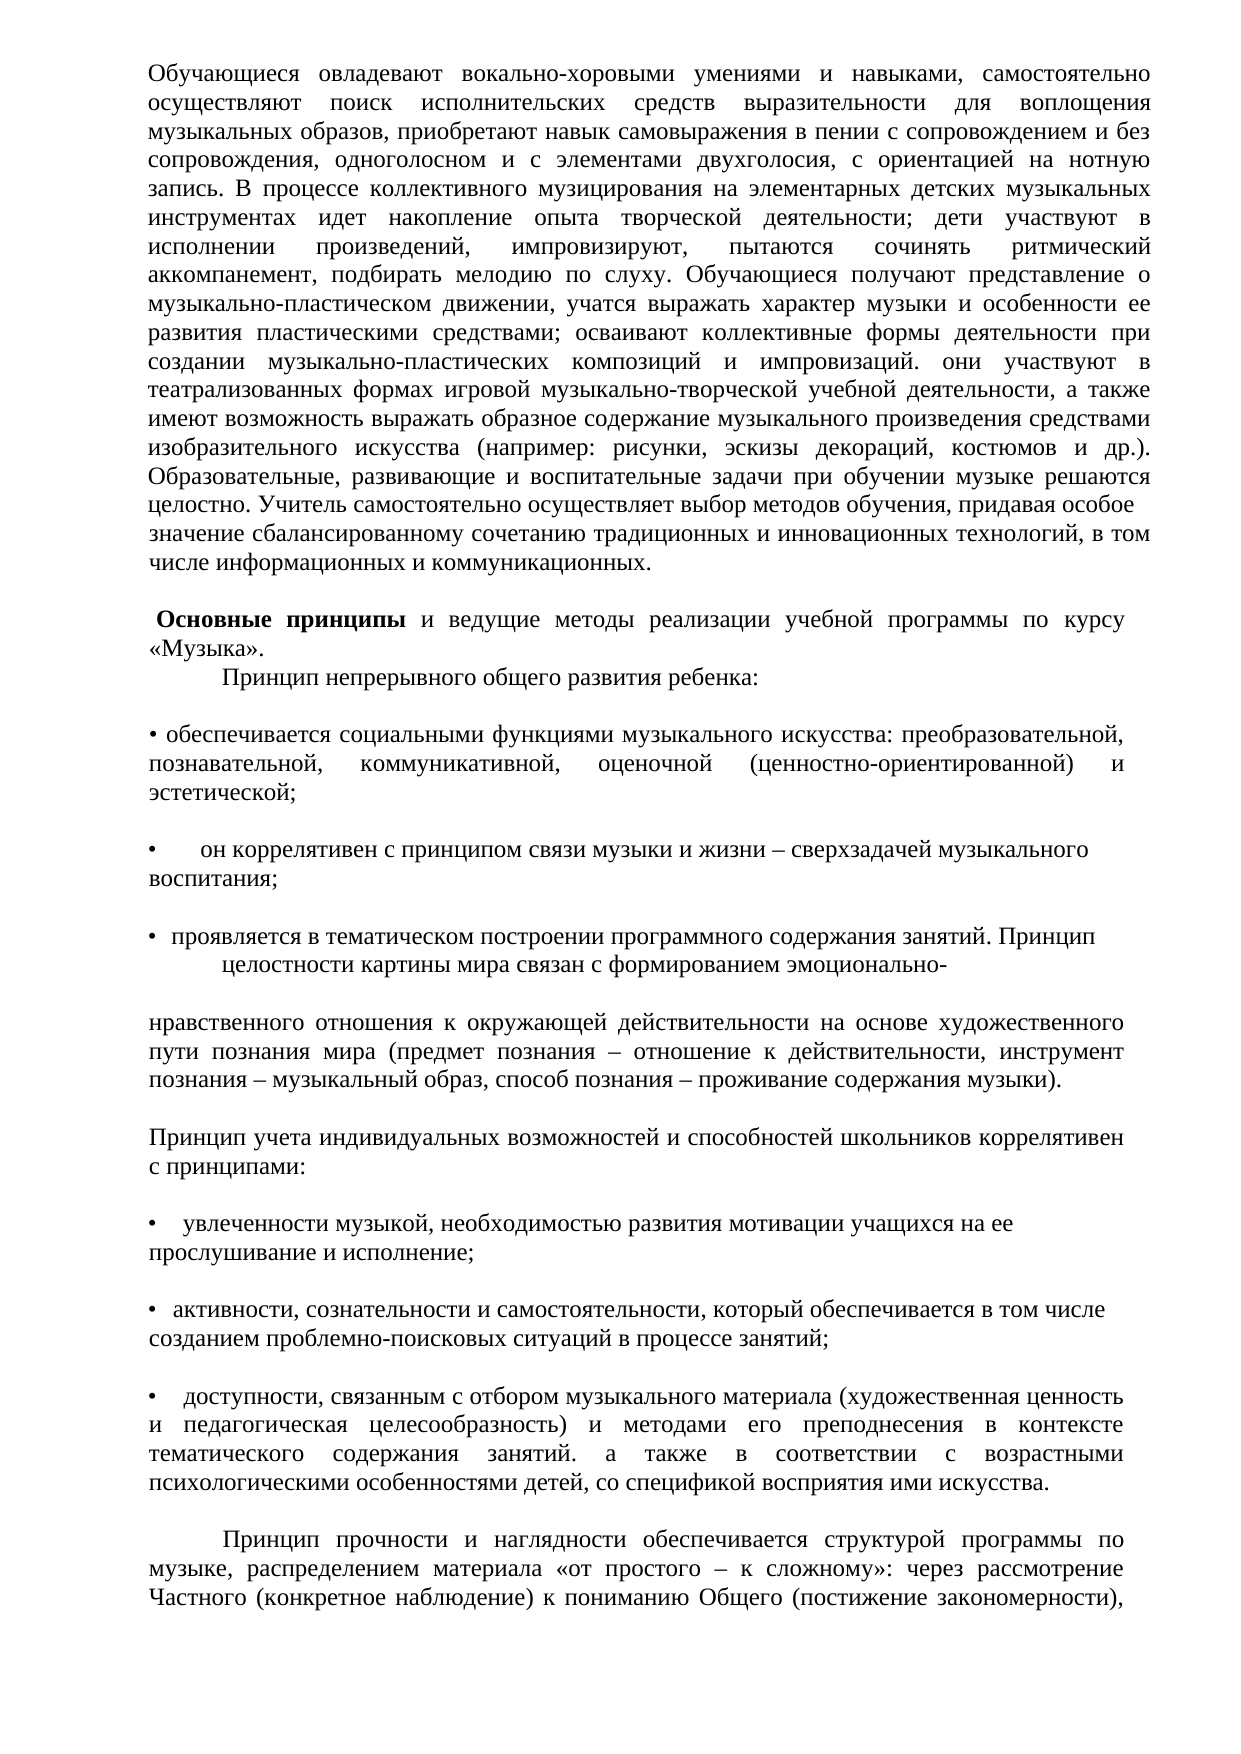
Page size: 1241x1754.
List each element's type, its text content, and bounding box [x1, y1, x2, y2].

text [149, 1524, 1125, 1611]
text нравственного отношения к окружающей действительности на основе художественного пути познания мира (предмет познания – отношение к действительности, инструмент познания – музыкальный образ, способ познания – проживание содержания музыки). [149, 1007, 1125, 1093]
text Обучающиеся овладевают вокально-хоровыми умениями и навыками, самостоятельно осуществляют поиск исполнительских средств выразительности для воплощения музыкальных образов, приобретают навык самовыражения в пении с сопровождением и без сопровождения, одноголосном и с элементами двухголосия, с ориентацией на нотную запись. В процессе коллективного музицирования на элементарных детских музыкальных инструментах идет накопление опыта творческой деятельности; дети участвуют в исполнении произведений, импровизируют, пытаются сочинять ритмический аккомпанемент, подбирать мелодию по слуху. Обучающиеся получают представление о музыкально-пластическом движении, учатся выражать характер музыки и особенности ее развития пластическими средствами; осваивают коллективные формы деятельности при создании музыкально-пластических композиций и импровизаций. они участвуют в театрализованных формах игровой музыкально-творческой учебной деятельности, а также имеют возможность выражать образное содержание музыкального произведения средствами изобразительного искусства (например: рисунки, эскизы декораций, костюмов и др.). Образовательные, развивающие и воспитательные задачи при обучении музыке решаются целостно. Учитель самостоятельно осуществляет выбор методов обучения, придавая особое [148, 58, 1152, 518]
list проявляется в тематическом построении программного содержания занятий. Принцип целостности картины мира связан с формированием эмоционально- [148, 921, 1125, 978]
list увлеченности музыкой, необходимостью развития мотивации учащихся на ее прослушивание и исполнение; [148, 1208, 1125, 1266]
text • обеспечивается социальными функциями музыкального искусства: преобразовательной, познавательной, коммуникативной, оценочной (ценностно-ориентированной) и эстетической; [149, 719, 1125, 806]
text Принцип учета индивидуальных возможностей и способностей школьников коррелятивен с принципами: [149, 1122, 1125, 1179]
list доступности, связанным с отбором музыкального материала (художественная ценность и педагогическая целесообразность) и методами его преподнесения в контексте тематического содержания занятий. а также в соответствии с возрастными психологическими особенностями детей, со спецификой восприятия ими искусства. [148, 1381, 1125, 1496]
text Основные принципы и ведущие методы реализации учебной программы по курсу «Музыка». [149, 604, 1125, 662]
list он коррелятивен с принципом связи музыки и жизни – сверхзадачей музыкального воспитания; [148, 834, 1125, 892]
list активности, сознательности и самостоятельности, который обеспечивается в том числе созданием проблемно-поисковых ситуаций в процессе занятий; [148, 1294, 1125, 1352]
text значение сбалансированному сочетанию традиционных и инновационных технологий, в том числе информационных и коммуникационных. [149, 518, 1152, 576]
text Принцип непрерывного общего развития ребенка: [222, 662, 1152, 691]
